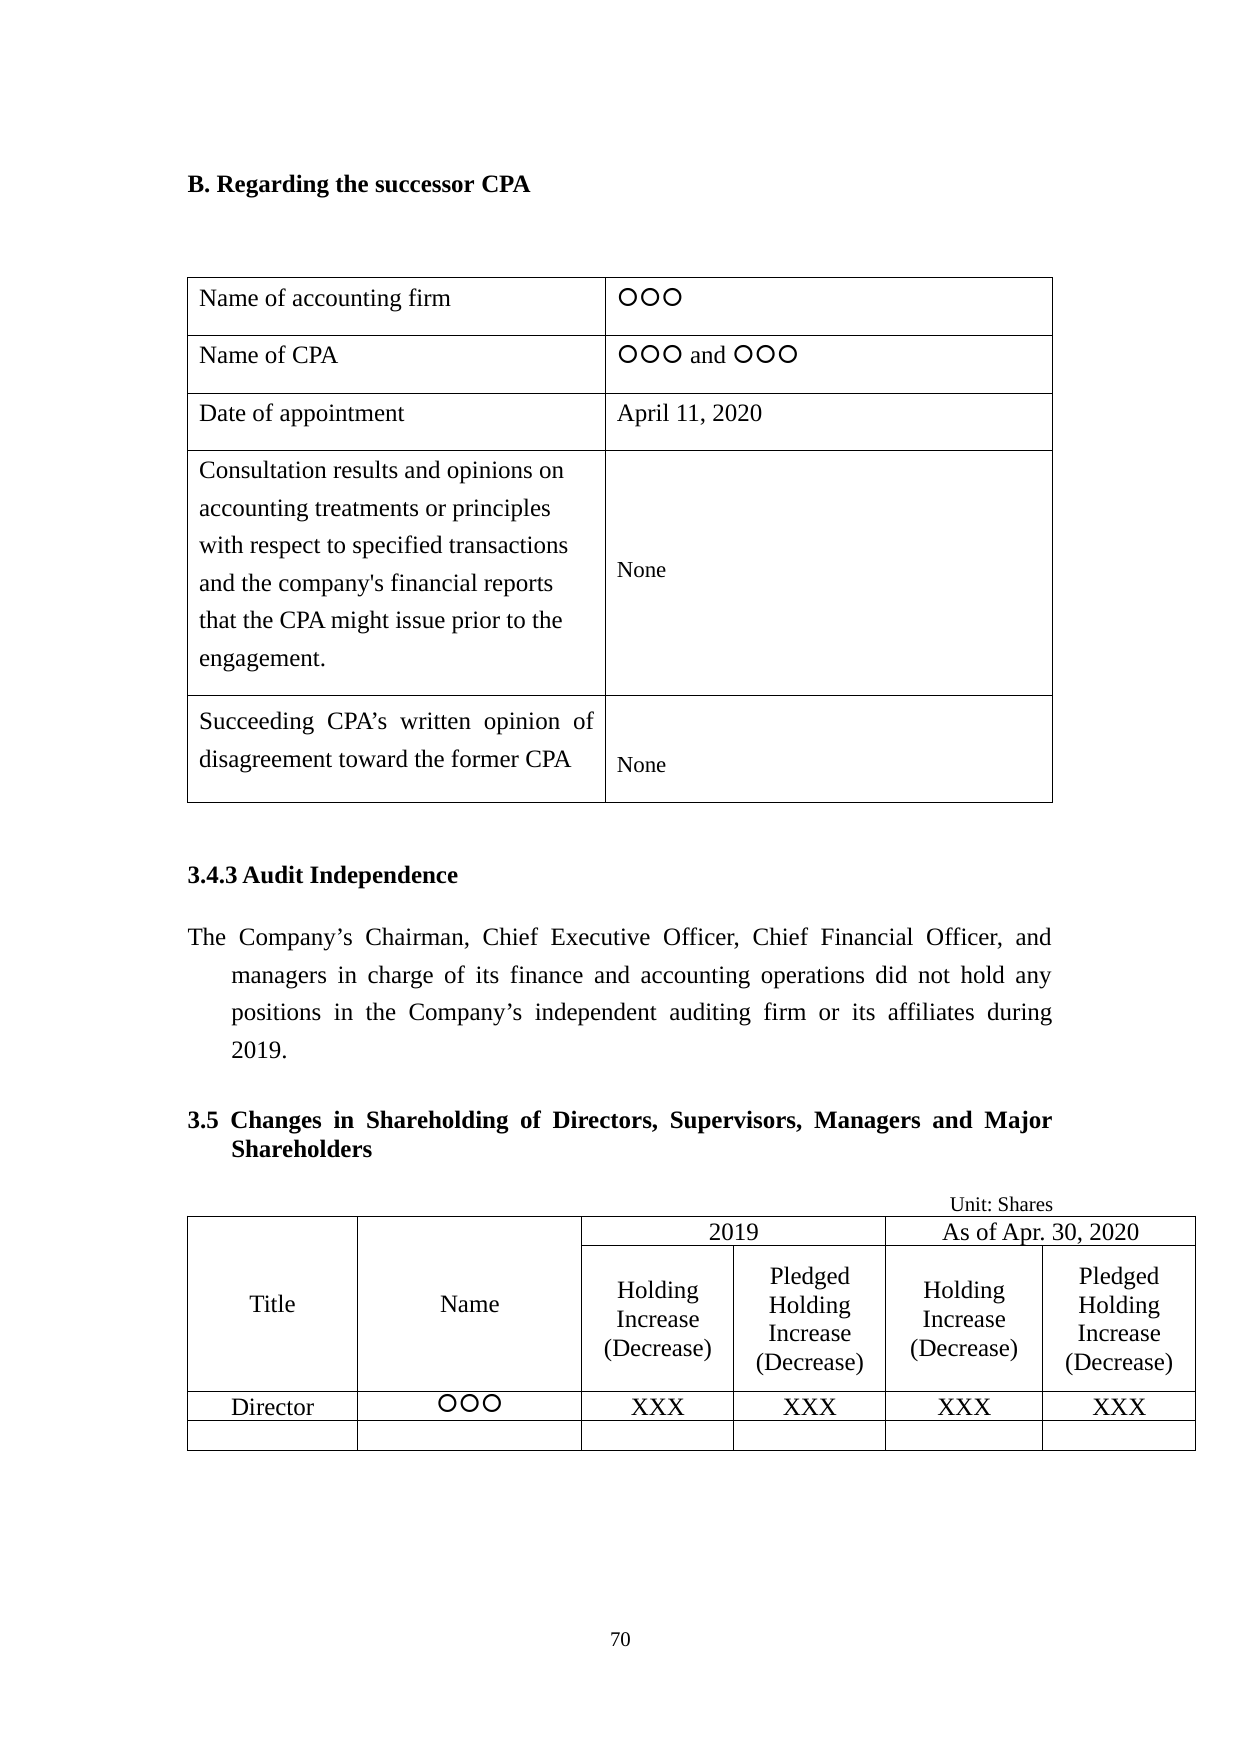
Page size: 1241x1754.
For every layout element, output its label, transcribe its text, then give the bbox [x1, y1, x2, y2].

table_cell Holding Increase (Decrease) [582, 1246, 733, 1391]
table_cell Consultation results and opinions on accounting treatments or principles with respect to specified transactions and the company's financial reports that the CPA might issue prior to the engagement. [188, 451, 605, 694]
table_cell XXX [582, 1392, 733, 1420]
table_cell and [606, 336, 1052, 392]
table_cell [734, 1421, 885, 1450]
table_header Title [188, 1217, 357, 1391]
text B. Regarding the successor CPA [187, 164, 1053, 202]
table_cell [358, 1392, 581, 1420]
table_cell Pledged Holding Increase (Decrease) [1043, 1246, 1195, 1391]
table_header Name of accounting firm [188, 278, 605, 335]
table_cell None [606, 696, 1052, 802]
table_cell Pledged Holding Increase (Decrease) [734, 1246, 885, 1391]
table_cell April 11, 2020 [606, 394, 1052, 450]
table_cell Holding Increase (Decrease) [886, 1246, 1042, 1391]
text 3.5 Changes in Shareholding of Directors, Supervisors, Managers and Major Shareholders [187, 1105, 1053, 1163]
table_cell [1043, 1421, 1195, 1450]
table_cell XXX [886, 1392, 1042, 1420]
table_cell Name of CPA [188, 336, 605, 392]
table_cell XXX [1043, 1392, 1195, 1420]
table_cell Director [188, 1392, 357, 1420]
table_cell [582, 1421, 733, 1450]
table_cell XXX [734, 1392, 885, 1420]
text The Company’s Chairman, Chief Executive Officer, Chief Financial Officer, and managers in charge of its finance and accounting operations did not hold any positions in the Company’s independent auditing firm or its affiliates during 2019. [187, 918, 1053, 1068]
table_cell [188, 1421, 357, 1450]
table_header 2019 [582, 1217, 885, 1245]
text Unit: Shares [187, 1192, 1053, 1216]
table_header As of Apr. 30, 2020 [886, 1217, 1195, 1245]
table_cell [886, 1421, 1042, 1450]
table_cell [358, 1421, 581, 1450]
table_cell Date of appointment [188, 394, 605, 450]
text 3.4.3 Audit Independence [187, 860, 1053, 889]
table_cell Succeeding CPA’s written opinion of disagreement toward the former CPA [188, 696, 605, 802]
table_header Name [358, 1217, 581, 1391]
table_header [606, 278, 1052, 335]
table_cell None [606, 451, 1052, 694]
